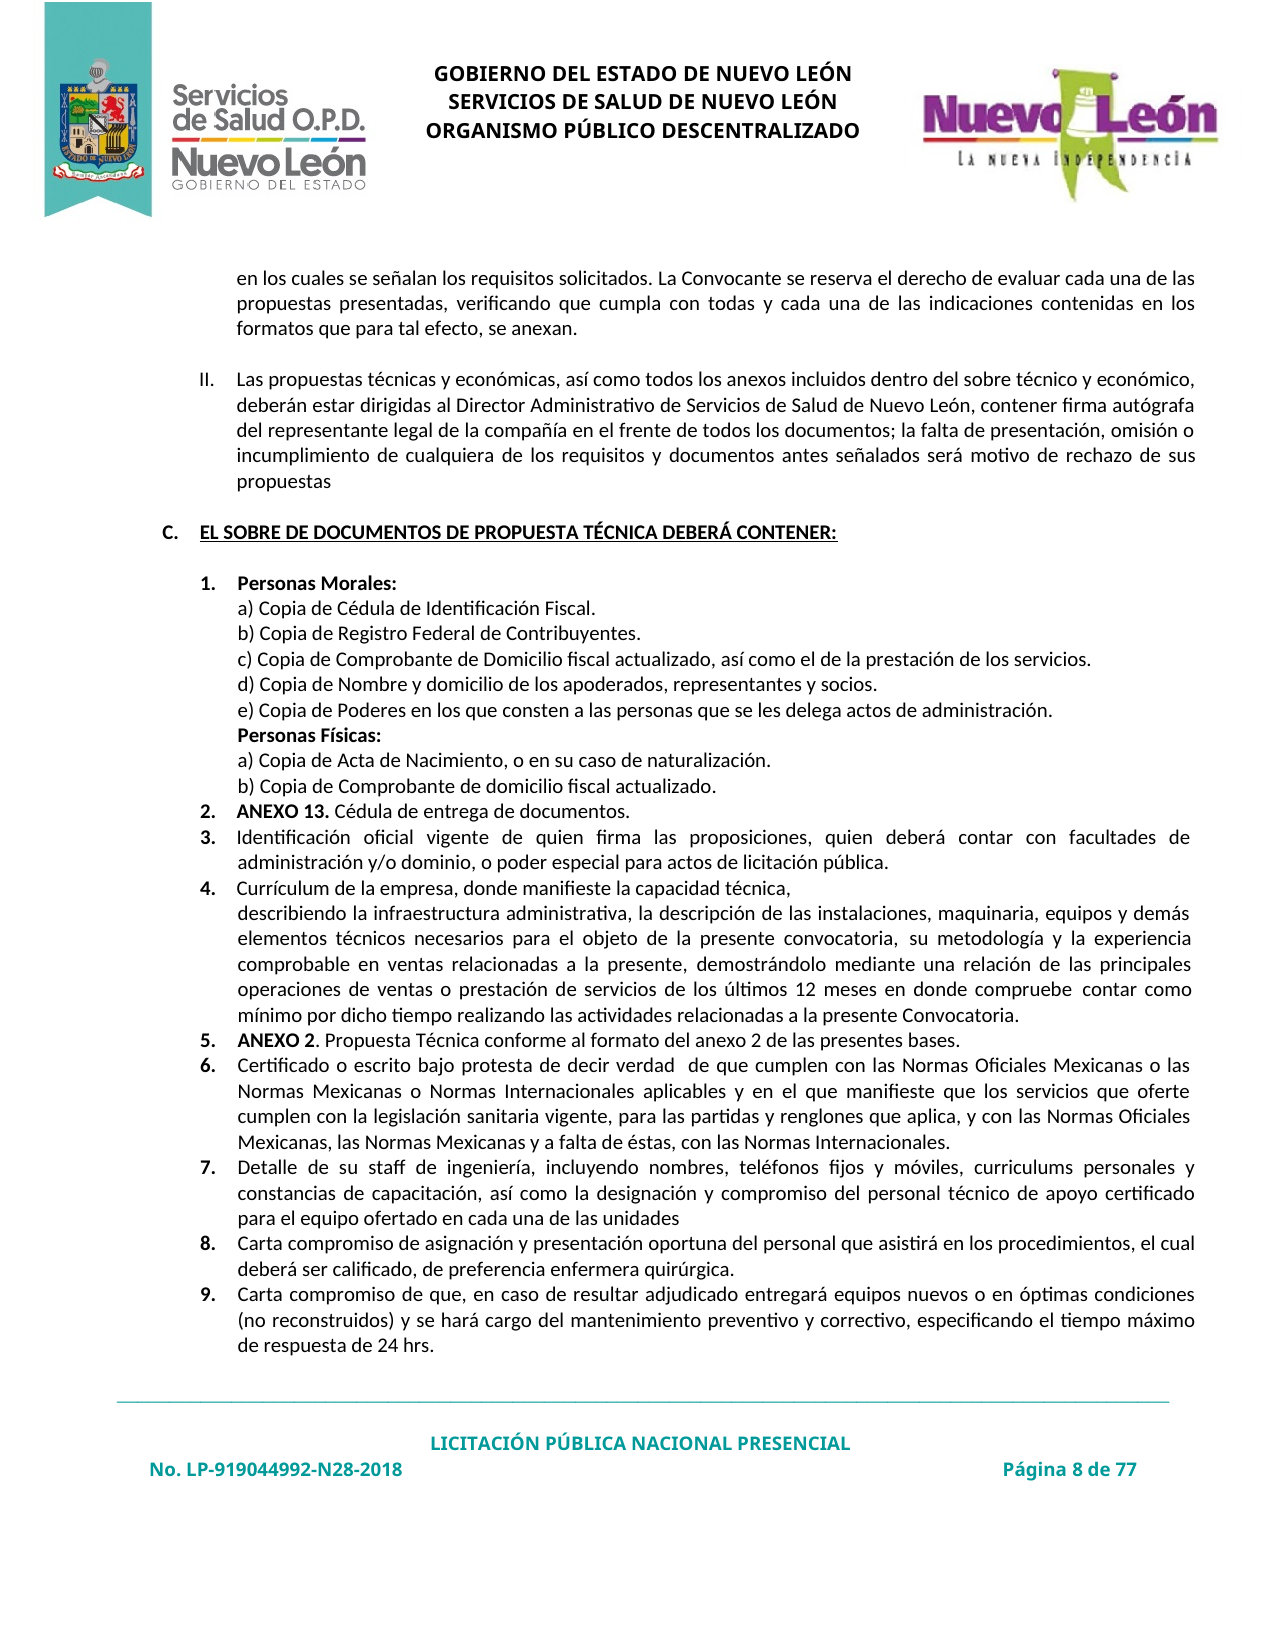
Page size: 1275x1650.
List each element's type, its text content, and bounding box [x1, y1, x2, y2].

list Currículum de la empresa, donde manifieste la capacidad técnica, [200, 875, 1192, 900]
text b) Copia de Registro Federal de Contribuyentes. [237, 621, 1197, 646]
list ANEXO 2. Propuesta Técnica conforme al formato del anexo 2 de las presentes bases. [200, 1027, 1192, 1053]
picture [15, 2, 1249, 229]
list ANEXO 13. Cédula de entrega de documentos. [200, 798, 1192, 824]
text a) Copia de Acta de Nacimiento, o en su caso de naturalización. [237, 748, 1197, 773]
list Detalle de su staff de ingeniería, incluyendo nombres, teléfonos fijos y móviles, curriculums personales y constancias de capacitación, así como la designación y compromiso del personal técnico de apoyo certificado para el equipo ofertado en cada una de las unidades [200, 1154, 1197, 1231]
text b) Copia de Comprobante de domicilio fiscal actualizado. [237, 773, 1197, 798]
text e) Copia de Poderes en los que consten a las personas que se les delega actos de administración. [237, 697, 1197, 722]
text Personas Físicas: [237, 722, 1197, 748]
list Personas Morales: [200, 570, 1197, 595]
list Carta compromiso de que, en caso de resultar adjudicado entregará equipos nuevos o en óptimas condiciones (no reconstruidos) y se hará cargo del mantenimiento preventivo y correctivo, especificando el tiempo máximo de respuesta de 24 hrs. [200, 1281, 1197, 1358]
list Certificado o escrito bajo protesta de decir verdad de que cumplen con las Normas Oficiales Mexicanas o las Normas Mexicanas o Normas Internacionales aplicables y en el que manifieste que los servicios que oferte cumplen con la legislación sanitaria vigente, para las partidas y renglones que aplica, y con las Normas Oficiales Mexicanas, las Normas Mexicanas y a falta de éstas, con las Normas Internacionales. [200, 1053, 1192, 1154]
list describiendo la infraestructura administrativa, la descripción de las instalaciones, maquinaria, equipos y demás elementos técnicos necesarios para el objeto de la presente convocatoria, su metodología y la experiencia comprobable en ventas relacionadas a la presente, demostrándolo mediante una relación de las principales operaciones de ventas o prestación de servicios de los últimos 12 meses en donde compruebe contar como mínimo por dicho tiempo realizando las actividades relacionadas a la presente Convocatoria. [237, 900, 1192, 1027]
list Las propuestas técnicas y económicas, así como todos los anexos incluidos dentro del sobre técnico y económico, deberán estar dirigidas al Director Administrativo de Servicios de Salud de Nuevo León, contener firma autógrafa del representante legal de la compañía en el frente de todos los documentos; la falta de presentación, omisión o incumplimiento de cualquiera de los requisitos y documentos antes señalados será motivo de rechazo de sus propuestas [199, 366, 1197, 493]
text c) Copia de Comprobante de Domicilio fiscal actualizado, así como el de la prestación de los servicios. [237, 646, 1197, 671]
text a) Copia de Cédula de Identificación Fiscal. [237, 595, 1197, 621]
list Carta compromiso de asignación y presentación oportuna del personal que asistirá en los procedimientos, el cual deberá ser calificado, de preferencia enfermera quirúrgica. [200, 1231, 1197, 1281]
list EL SOBRE DE DOCUMENTOS DE PROPUESTA TÉCNICA DEBERÁ CONTENER: [162, 519, 1192, 544]
list Identificación oficial vigente de quien firma las proposiciones, quien deberá contar con facultades de administración y/o dominio, o poder especial para actos de licitación pública. [200, 824, 1192, 875]
text d) Copia de Nombre y domicilio de los apoderados, representantes y socios. [237, 671, 1197, 697]
